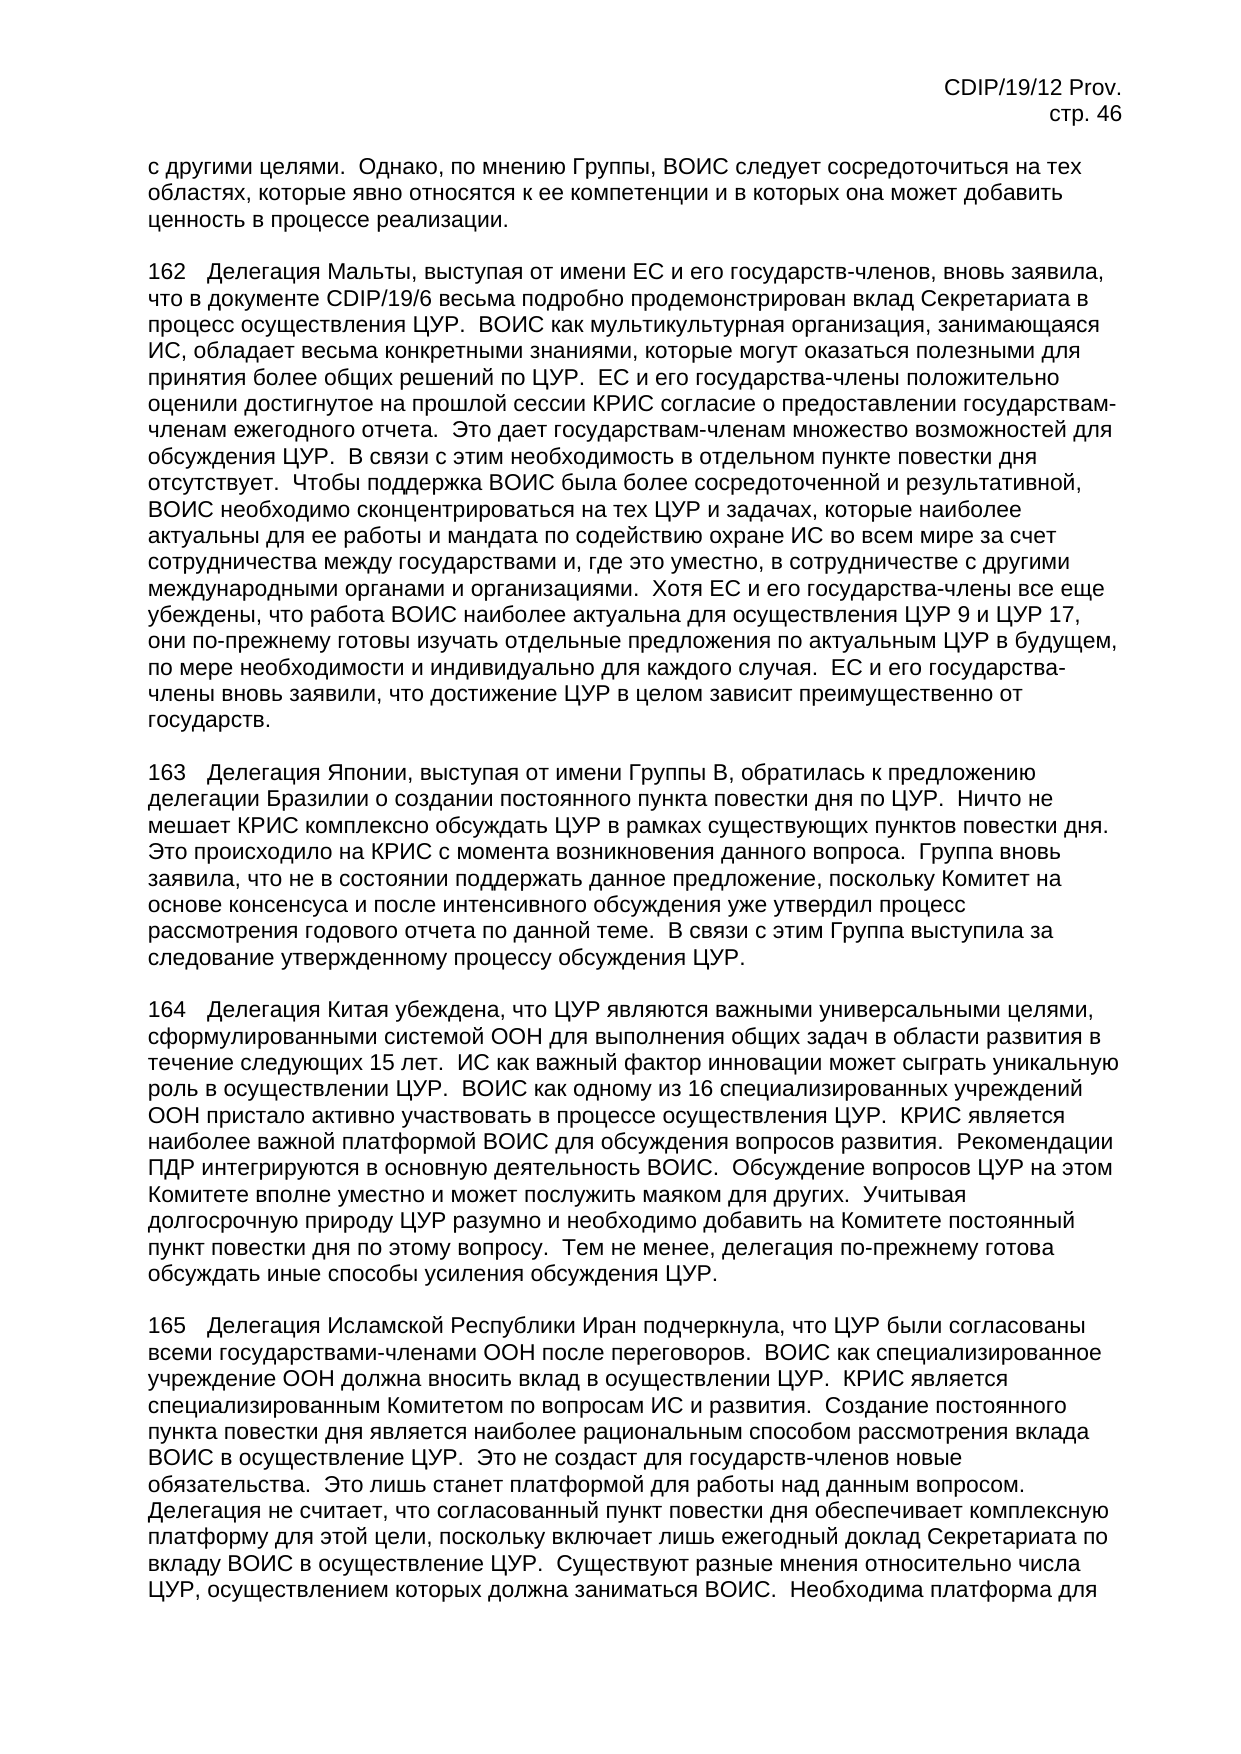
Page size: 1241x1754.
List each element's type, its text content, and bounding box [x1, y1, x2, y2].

text Делегация Мальты, выступая от имени ЕС и его государств-членов, вновь заявила, что в документе CDIP/19/6 весьма подробно продемонстрирован вклад Секретариата в процесс осуществления ЦУР. ВОИС как мультикультурная организация, занимающаяся ИС, обладает весьма конкретными знаниями, которые могут оказаться полезными для принятия более общих решений по ЦУР. ЕС и его государства-члены положительно оценили достигнутое на прошлой сессии КРИС согласие о предоставлении государствам-членам ежегодного отчета. Это дает государствам-членам множество возможностей для обсуждения ЦУР. В связи с этим необходимость в отдельном пункте повестки дня отсутствует. Чтобы поддержка ВОИС была более сосредоточенной и результативной, ВОИС необходимо сконцентрироваться на тех ЦУР и задачах, которые наиболее актуальны для ее работы и мандата по содействию охране ИС во всем мире за счет сотрудничества между государствами и, где это уместно, в сотрудничестве с другими международными органами и организациями. Хотя ЕС и его государства-члены все еще убеждены, что работа ВОИС наиболее актуальна для осуществления ЦУР 9 и ЦУР 17, они по-прежнему готовы изучать отдельные предложения по актуальным ЦУР в будущем, по мере необходимости и индивидуально для каждого случая. ЕС и его государства-члены вновь заявили, что достижение ЦУР в целом зависит преимущественно от государств. [148, 258, 1122, 733]
text Делегация Японии, выступая от имени Группы B, обратилась к предложению делегации Бразилии о создании постоянного пункта повестки дня по ЦУР. Ничто не мешает КРИС комплексно обсуждать ЦУР в рамках существующих пунктов повестки дня. Это происходило на КРИС с момента возникновения данного вопроса. Группа вновь заявила, что не в состоянии поддержать данное предложение, поскольку Комитет на основе консенсуса и после интенсивного обсуждения уже утвердил процесс рассмотрения годового отчета по данной теме. В связи с этим Группа выступила за следование утвержденному процессу обсуждения ЦУР. [148, 759, 1122, 970]
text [148, 1312, 1122, 1602]
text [148, 153, 1122, 232]
text Делегация Китая убеждена, что ЦУР являются важными универсальными целями, сформулированными системой ООН для выполнения общих задач в области развития в течение следующих 15 лет. ИС как важный фактор инновации может сыграть уникальную роль в осуществлении ЦУР. ВОИС как одному из 16 специализированных учреждений ООН пристало активно участвовать в процессе осуществления ЦУР. КРИС является наиболее важной платформой ВОИС для обсуждения вопросов развития. Рекомендации ПДР интегрируются в основную деятельность ВОИС. Обсуждение вопросов ЦУР на этом Комитете вполне уместно и может послужить маяком для других. Учитывая долгосрочную природу ЦУР разумно и необходимо добавить на Комитете постоянный пункт повестки дня по этому вопросу. Тем не менее, делегация по-прежнему готова обсуждать иные способы усиления обсуждения ЦУР. [148, 996, 1122, 1286]
